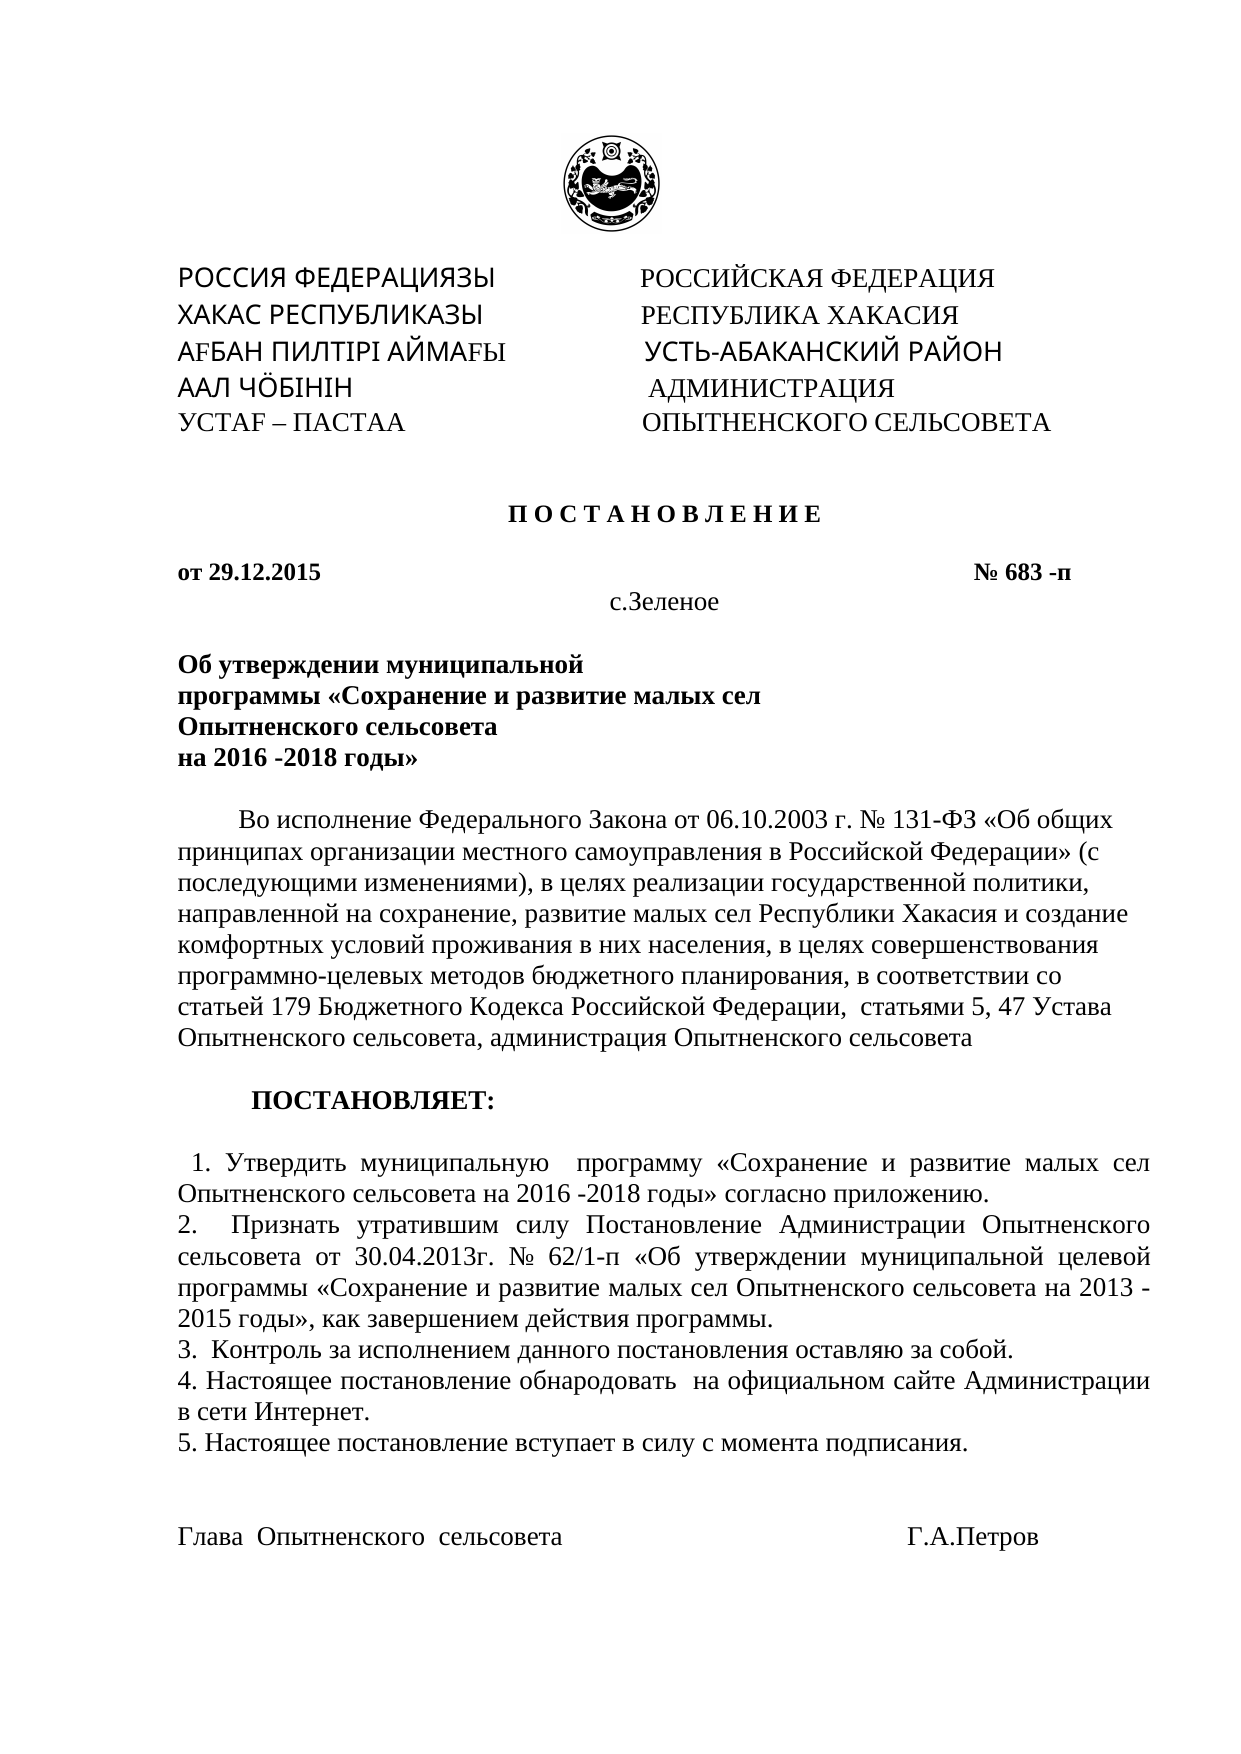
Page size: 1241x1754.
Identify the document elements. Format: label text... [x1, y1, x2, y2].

text 4. Настоящее постановление обнародовать на официальном сайте Администрации в сети Интернет. [177, 1364, 1152, 1426]
text ААЛ ЧÖБIНIН АДМИНИСТРАЦИЯ [177, 369, 1152, 406]
picture [561, 133, 662, 234]
text УСТАF – ПАСТАА ОПЫТНЕНСКОГО СЕЛЬСОВЕТА [177, 406, 1152, 437]
text с.Зеленое [177, 586, 1152, 617]
text АFБАН ПИЛТIРI АЙМАFЫ УСТЬ-АБАКАНСКИЙ РАЙОН [177, 332, 1152, 369]
text РОССИЯ ФЕДЕРАЦИЯЗЫ РОССИЙСКАЯ ФЕДЕРАЦИЯ [177, 258, 1152, 295]
text ПОСТАНОВЛЯЕТ: [177, 1084, 1152, 1115]
text Опытненского сельсовета [177, 710, 1152, 741]
text ХАКАС РЕСПУБЛИКАЗЫ РЕСПУБЛИКА ХАКАСИЯ [177, 295, 1152, 332]
text 1. Утвердить муниципальную программу «Сохранение и развитие малых сел Опытненского сельсовета на 2016 -2018 годы» согласно приложению. [177, 1146, 1152, 1208]
text на 2016 -2018 годы» [177, 741, 1152, 772]
text от 29.12.2015 № 683 -п [177, 557, 1152, 586]
text Об утверждении муниципальной [177, 648, 1152, 679]
text 2. Признать утратившим силу Постановление Администрации Опытненского сельсовета от 30.04.2013г. № 62/1-п «Об утверждении муниципальной целевой программы «Сохранение и развитие малых сел Опытненского сельсовета на 2013 -2015 годы», как завершением действия программы. [177, 1208, 1152, 1333]
text Глава Опытненского сельсовета Г.А.Петров [177, 1520, 1152, 1551]
text Во исполнение Федерального Закона от 06.10.2003 г. № 131-ФЗ «Об общих принципах организации местного самоуправления в Российской Федерации» (с последующими изменениями), в целях реализации государственной политики, направленной на сохранение, развитие малых сел Республики Хакасия и создание комфортных условий проживания в них населения, в целях совершенствования программно-целевых методов бюджетного планирования, в соответствии со статьей 179 Бюджетного Кодекса Российской Федерации, статьями 5, 47 Устава Опытненского сельсовета, администрация Опытненского сельсовета [177, 803, 1152, 1053]
text программы «Сохранение и развитие малых сел [177, 679, 1152, 710]
text 3. Контроль за исполнением данного постановления оставляю за собой. [177, 1333, 1152, 1364]
text 5. Настоящее постановление вступает в силу с момента подписания. [177, 1426, 1152, 1458]
text П О С Т А Н О В Л Е Н И Е [177, 499, 1152, 528]
